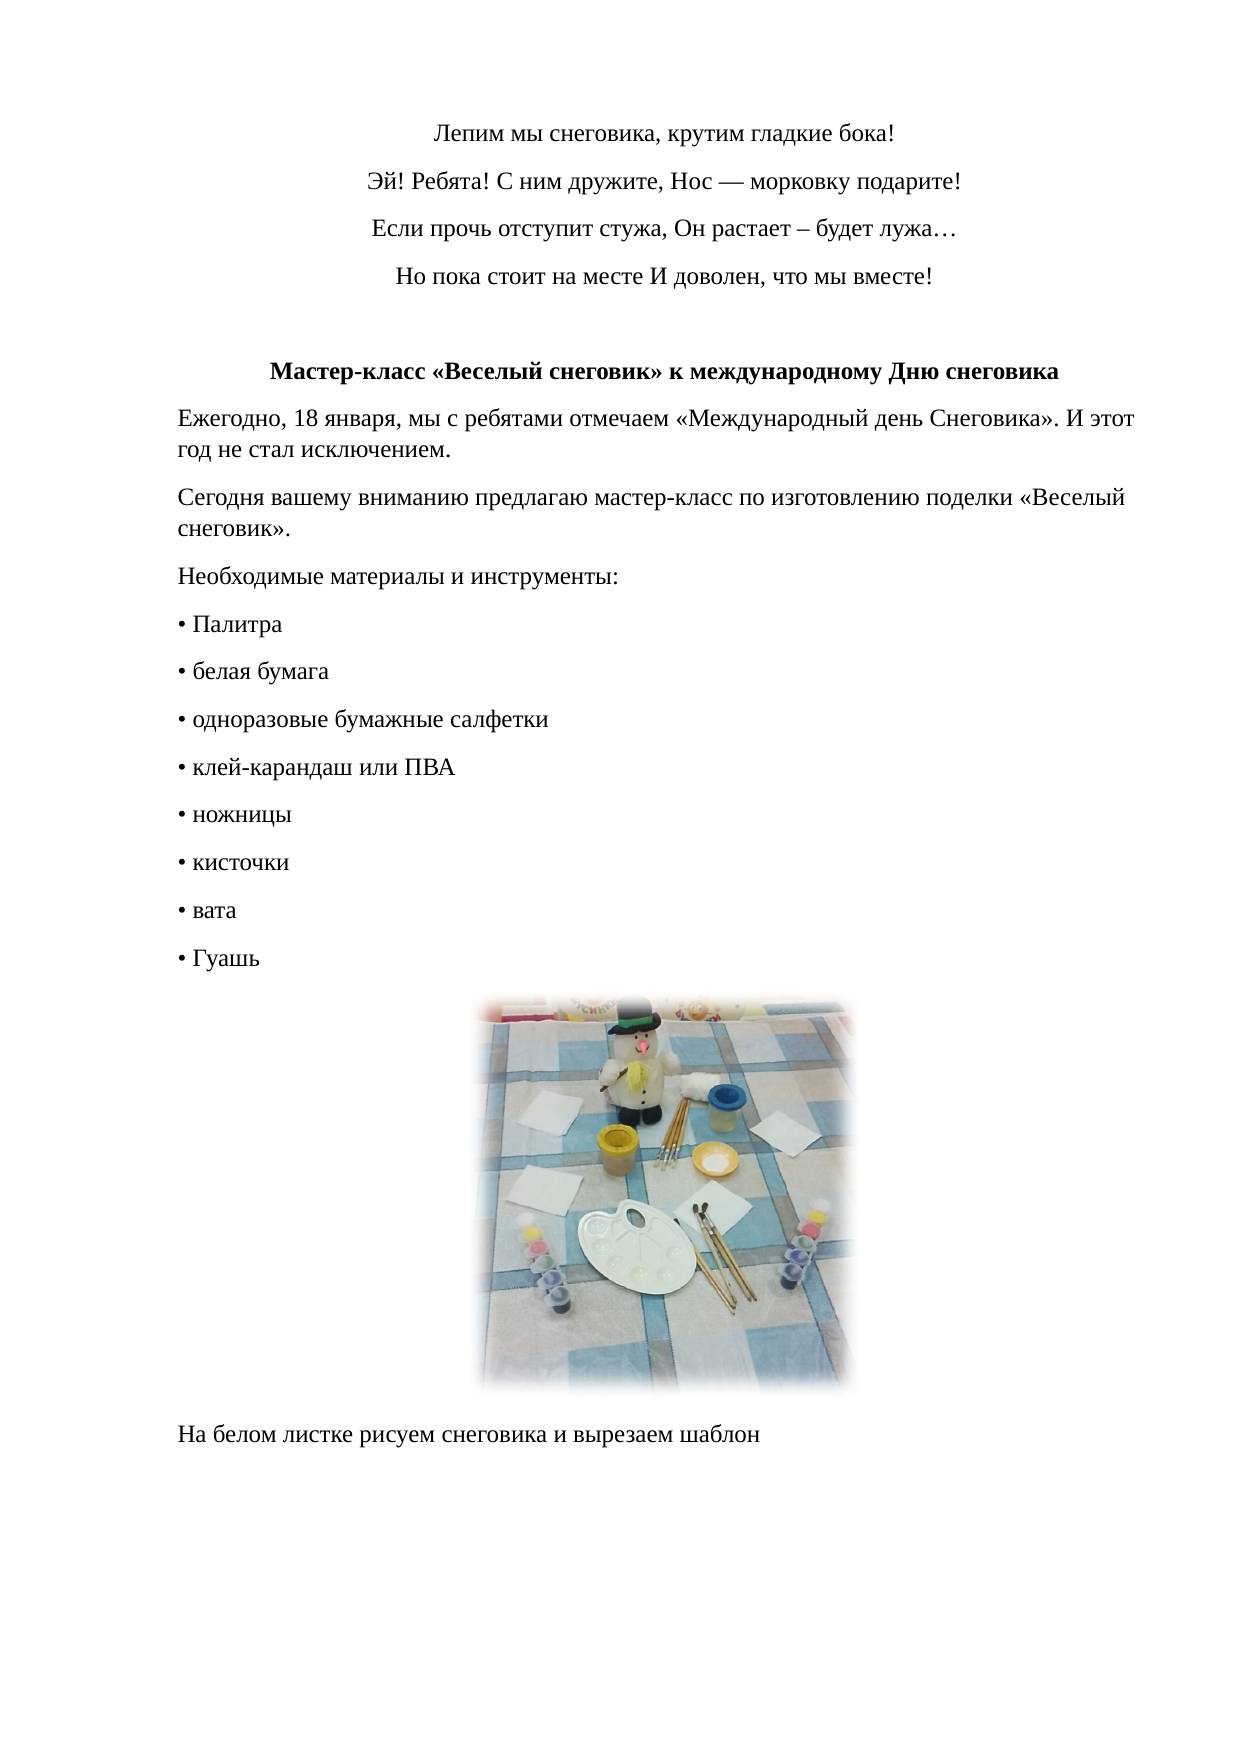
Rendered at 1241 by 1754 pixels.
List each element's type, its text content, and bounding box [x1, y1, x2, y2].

text Но пока стоит на месте И доволен, что мы вместе! [177, 261, 1152, 290]
text • Гуашь [177, 943, 1152, 971]
text • кисточки [177, 847, 1152, 876]
text Сегодня вашему вниманию предлагаю мастер-класс по изготовлению поделки «Веселый снеговик». [177, 482, 1152, 542]
text Необходимые материалы и инструменты: [177, 561, 1152, 590]
text • вата [177, 895, 1152, 924]
text Эй! Ребята! С ним дружите, Нос — морковку подарите! [177, 166, 1152, 194]
text • Палитра [177, 609, 1152, 637]
text Лепим мы снеговика, крутим гладкие бока! [177, 118, 1152, 147]
text • одноразовые бумажные салфетки [177, 704, 1152, 733]
text Мастер-класс «Веселый снеговик» к международному Дню снеговика [177, 356, 1152, 384]
text Ежегодно, 18 января, мы с ребятами отмечаем «Международный день Снеговика». И этот год не стал исключением. [177, 403, 1152, 463]
picture [497, 1020, 833, 1370]
text • клей-карандаш или ПВА [177, 752, 1152, 781]
text На белом листке рисуем снеговика и вырезаем шаблон [177, 1419, 1152, 1448]
text Если прочь отступит стужа, Он растает – будет лужа… [177, 213, 1152, 242]
text • ножницы [177, 799, 1152, 828]
text • белая бумага [177, 656, 1152, 685]
